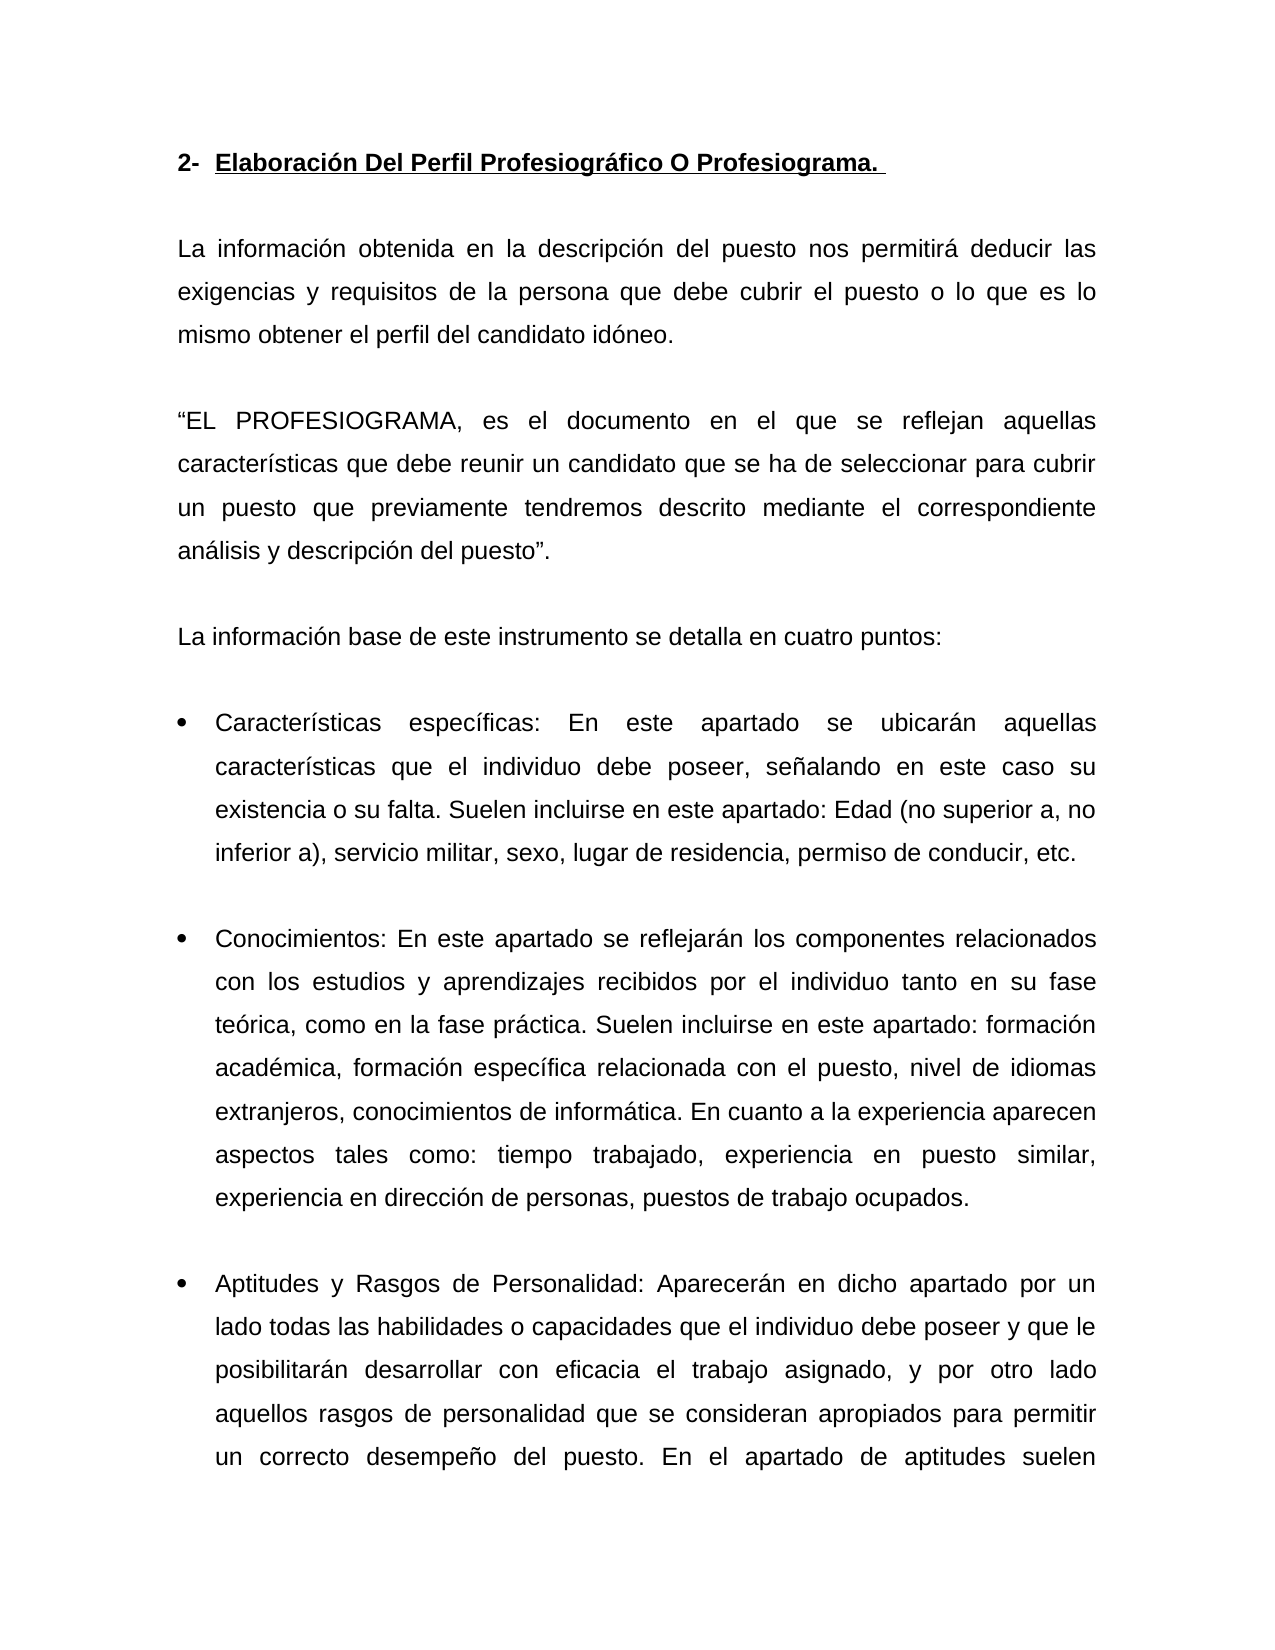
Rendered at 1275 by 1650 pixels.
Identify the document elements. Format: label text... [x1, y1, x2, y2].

list Conocimientos: En este apartado se reflejarán los componentes relacionados con los estudios y aprendizajes recibidos por el individuo tanto en su fase teórica, como en la fase práctica. Suelen incluirse en este apartado: formación académica, formación específica relacionada con el puesto, nivel de idiomas extranjeros, conocimientos de informática. En cuanto a la experiencia aparecen aspectos tales como: tiempo trabajado, experiencia en puesto similar, experiencia en dirección de personas, puestos de trabajo ocupados. [177, 924, 1098, 1212]
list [177, 1269, 1098, 1470]
text La información base de este instrumento se detalla en cuatro puntos: [177, 622, 1098, 651]
text “EL PROFESIOGRAMA, es el documento en el que se reflejan aquellas características que debe reunir un candidato que se ha de seleccionar para cubrir un puesto que previamente tendremos descrito mediante el correspondiente análisis y descripción del puesto”. [177, 406, 1098, 564]
list Características específicas: En este apartado se ubicarán aquellas características que el individuo debe poseer, señalando en este caso su existencia o su falta. Suelen incluirse en este apartado: Edad (no superior a, no inferior a), servicio militar, sexo, lugar de residencia, permiso de conducir, etc. [177, 708, 1098, 866]
list Elaboración Del Perfil Profesiográfico O Profesiograma. [177, 148, 1098, 176]
text La información obtenida en la descripción del puesto nos permitirá deducir las exigencias y requisitos de la persona que debe cubrir el puesto o lo que es lo mismo obtener el perfil del candidato idóneo. [177, 234, 1098, 349]
